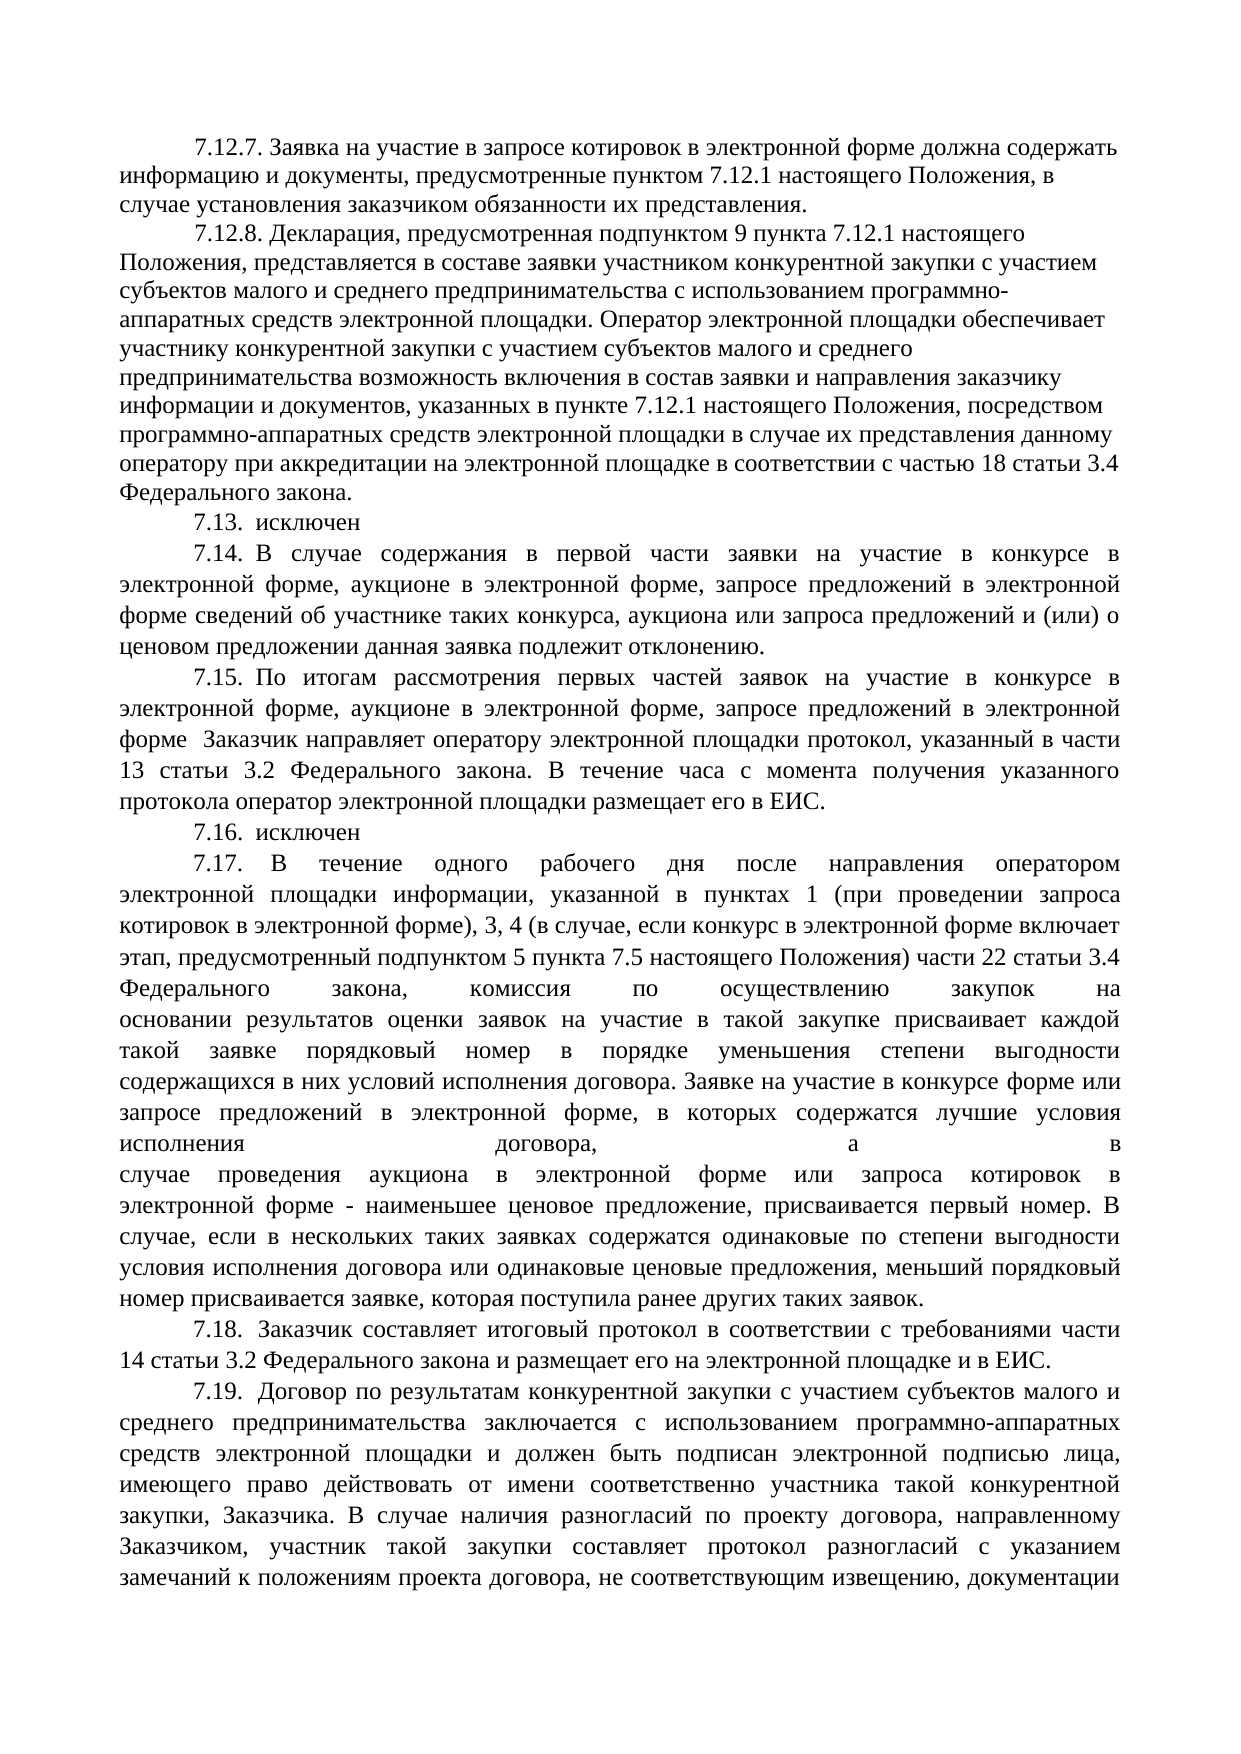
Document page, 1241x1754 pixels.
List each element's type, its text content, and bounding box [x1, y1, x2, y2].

list По итогам рассмотрения первых частей заявок на участие в конкурсе в электронной форме, аукционе в электронной форме, запросе предложений в электронной форме Заказчик направляет оператору электронной площадки протокол, указанный в части 13 статьи 3.2 Федерального закона. В течение часа с момента получения указанного протокола оператор электронной площадки размещает его в ЕИС. [119, 661, 1121, 816]
list исключен [119, 506, 1121, 537]
list исключен [119, 816, 1121, 847]
text 7.12.8. Декларация, предусмотренная подпунктом 9 пункта 7.12.1 настоящего Положения, представляется в составе заявки участником конкурентной закупки с участием субъектов малого и среднего предпринимательства с использованием программно-аппаратных средств электронной площадки. Оператор электронной площадки обеспечивает участнику конкурентной закупки с участием субъектов малого и среднего предпринимательства возможность включения в состав заявки и направления заказчику информации и документов, указанных в пункте 7.12.1 настоящего Положения, посредством программно-аппаратных средств электронной площадки в случае их представления данному оператору при аккредитации на электронной площадке в соответствии с частью 18 статьи 3.4 Федерального закона. [119, 218, 1121, 506]
list В случае содержания в первой части заявки на участие в конкурсе в электронной форме, аукционе в электронной форме, запросе предложений в электронной форме сведений об участнике таких конкурса, аукциона или запроса предложений и (или) о ценовом предложении данная заявка подлежит отклонению. [119, 537, 1121, 661]
text 7.12.7. Заявка на участие в запросе котировок в электронной форме должна содержать информацию и документы, предусмотренные пунктом 7.12.1 настоящего Положения, в случае установления заказчиком обязанности их представления. [119, 132, 1121, 218]
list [119, 1375, 1121, 1592]
list Заказчик составляет итоговый протокол в соответствии с требованиями части 14 статьи 3.2 Федерального закона и размещает его на электронной площадке и в ЕИС. [119, 1313, 1121, 1375]
text 7.17. В течение одного рабочего дня после направления оператором электронной площадки информации, указанной в пунктах 1 (при проведении запроса котировок в электронной форме), 3, 4 (в случае, если конкурс в электронной форме включает этап, предусмотренный подпунктом 5 пункта 7.5 настоящего Положения) части 22 статьи 3.4 Федерального закона, комиссия по осуществлению закупок на основании результатов оценки заявок на участие в такой закупке присваивает каждой такой заявке порядковый номер в порядке уменьшения степени выгодности содержащихся в них условий исполнения договора. Заявке на участие в конкурсе форме или запросе предложений в электронной форме, в которых содержатся лучшие условия исполнения договора, а в случае проведения аукциона в электронной форме или запроса котировок в электронной форме - наименьшее ценовое предложение, присваивается первый номер. В случае, если в нескольких таких заявках содержатся одинаковые по степени выгодности условия исполнения договора или одинаковые ценовые предложения, меньший порядковый номер присваивается заявке, которая поступила ранее других таких заявок. [119, 970, 1121, 1313]
